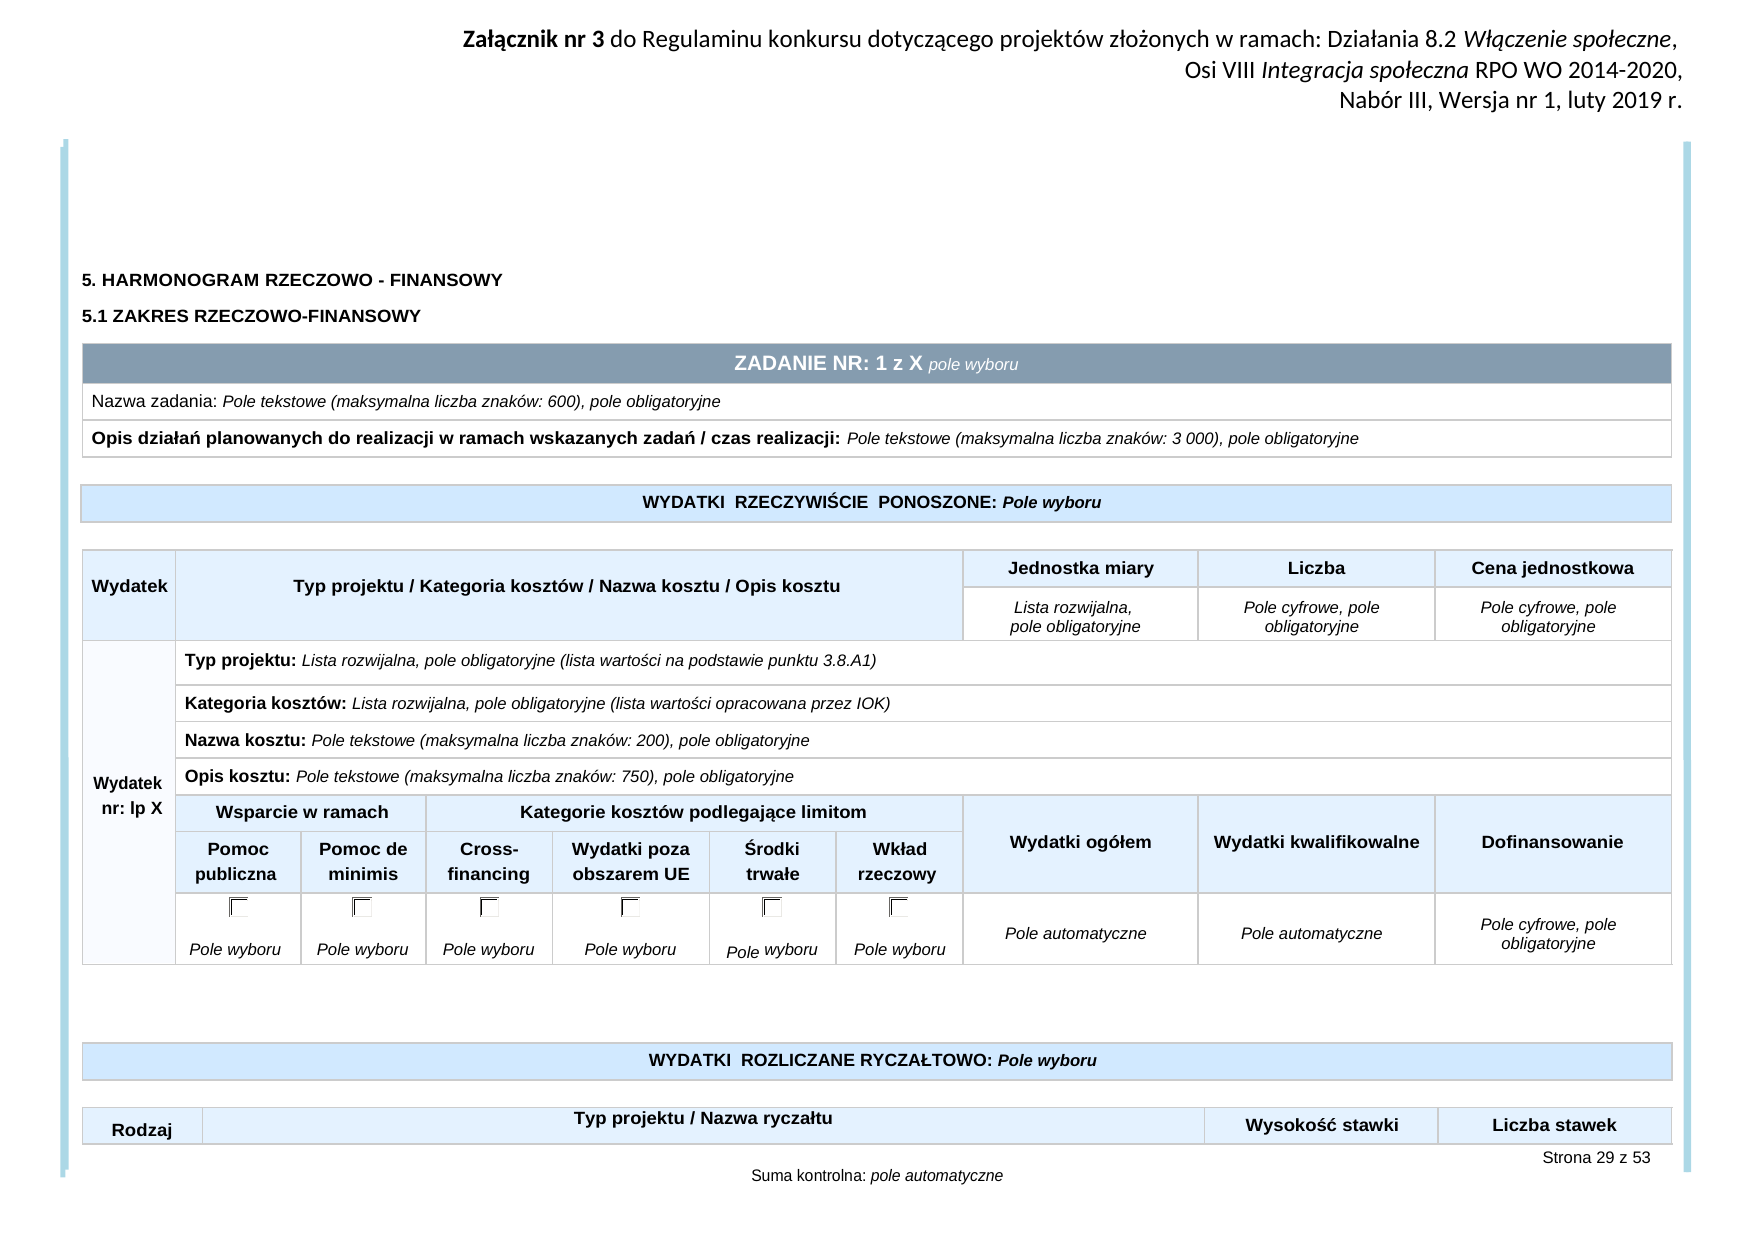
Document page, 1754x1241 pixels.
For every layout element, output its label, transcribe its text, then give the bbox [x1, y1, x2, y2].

table_cell Wydatki poza obszarem UE [553, 832, 709, 892]
table_cell Środki trwałe [710, 832, 835, 892]
table_cell Pole automatyczne [1199, 894, 1434, 963]
list HARMONOGRAM RZECZOWO - FINANSOWY [82, 269, 1683, 290]
table_cell Nazwa zadania: Pole tekstowe (maksymalna liczba znaków: 600), pole obligatoryjne [83, 384, 1671, 419]
table_cell Pole wyboru [710, 894, 835, 963]
table_cell Wydatki kwalifikowalne [1199, 796, 1434, 892]
table_cell Kategorie kosztów podlegające limitom [427, 796, 962, 831]
table_cell Pole automatyczne [964, 894, 1197, 963]
table_cell Pole wyboru [427, 894, 552, 963]
table_cell Pole cyfrowe, pole obligatoryjne [1436, 588, 1671, 640]
table_cell Dofinansowanie [1436, 796, 1671, 892]
table_cell Pomoc de minimis [302, 832, 425, 892]
table_header ZADANIE NR: 1 z X pole wyboru [83, 344, 1671, 383]
table_header Jednostka miary [964, 551, 1197, 586]
table_cell Pole wyboru [553, 894, 709, 963]
table_header Wysokość stawki [1205, 1108, 1437, 1143]
table_cell Pomoc publiczna [176, 832, 300, 892]
table_header Wydatek [83, 551, 175, 640]
table_cell Opis działań planowanych do realizacji w ramach wskazanych zadań / czas realizacji: Pole tekstowe (maksymalna liczba znaków: 3 000), pole obligatoryjne [83, 421, 1671, 456]
table_cell Pole wyboru [176, 894, 300, 963]
table_cell Wsparcie w ramach [176, 796, 425, 831]
table_cell Pole cyfrowe, pole obligatoryjne [1199, 588, 1434, 640]
table_cell Lista rozwijalna, pole obligatoryjne [964, 588, 1197, 640]
table_cell Pole wyboru [837, 894, 962, 963]
table_cell Wydatek nr: lp X [83, 641, 175, 963]
table_cell Pole cyfrowe, pole obligatoryjne [1436, 894, 1671, 963]
table_cell Nazwa kosztu: Pole tekstowe (maksymalna liczba znaków: 200), pole obligatoryjne [176, 722, 1671, 757]
table_cell Wkład rzeczowy [837, 832, 962, 892]
table_cell Kategoria kosztów: Lista rozwijalna, pole obligatoryjne (lista wartości opracowana przez IOK) [176, 686, 1671, 721]
table_header Cena jednostkowa [1436, 551, 1671, 586]
text 5.1 ZAKRES RZECZOWO-FINANSOWY [82, 306, 1683, 326]
table_header Typ projektu / Kategoria kosztów / Nazwa kosztu / Opis kosztu [176, 551, 962, 640]
table_cell Wydatki ogółem [964, 796, 1197, 892]
table_header Liczba stawek [1439, 1108, 1671, 1143]
table_cell Opis kosztu: Pole tekstowe (maksymalna liczba znaków: 750), pole obligatoryjne [176, 759, 1671, 794]
table_header Rodzaj ryczałtu [83, 1108, 202, 1143]
table_cell Typ projektu: Lista rozwijalna, pole obligatoryjne (lista wartości na podstawie punktu 3.8.A1) [176, 641, 1671, 684]
table_cell Pole wyboru [302, 894, 425, 963]
table_cell Cross- financing [427, 832, 552, 892]
table_header Liczba [1199, 551, 1434, 586]
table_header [203, 1108, 1204, 1143]
